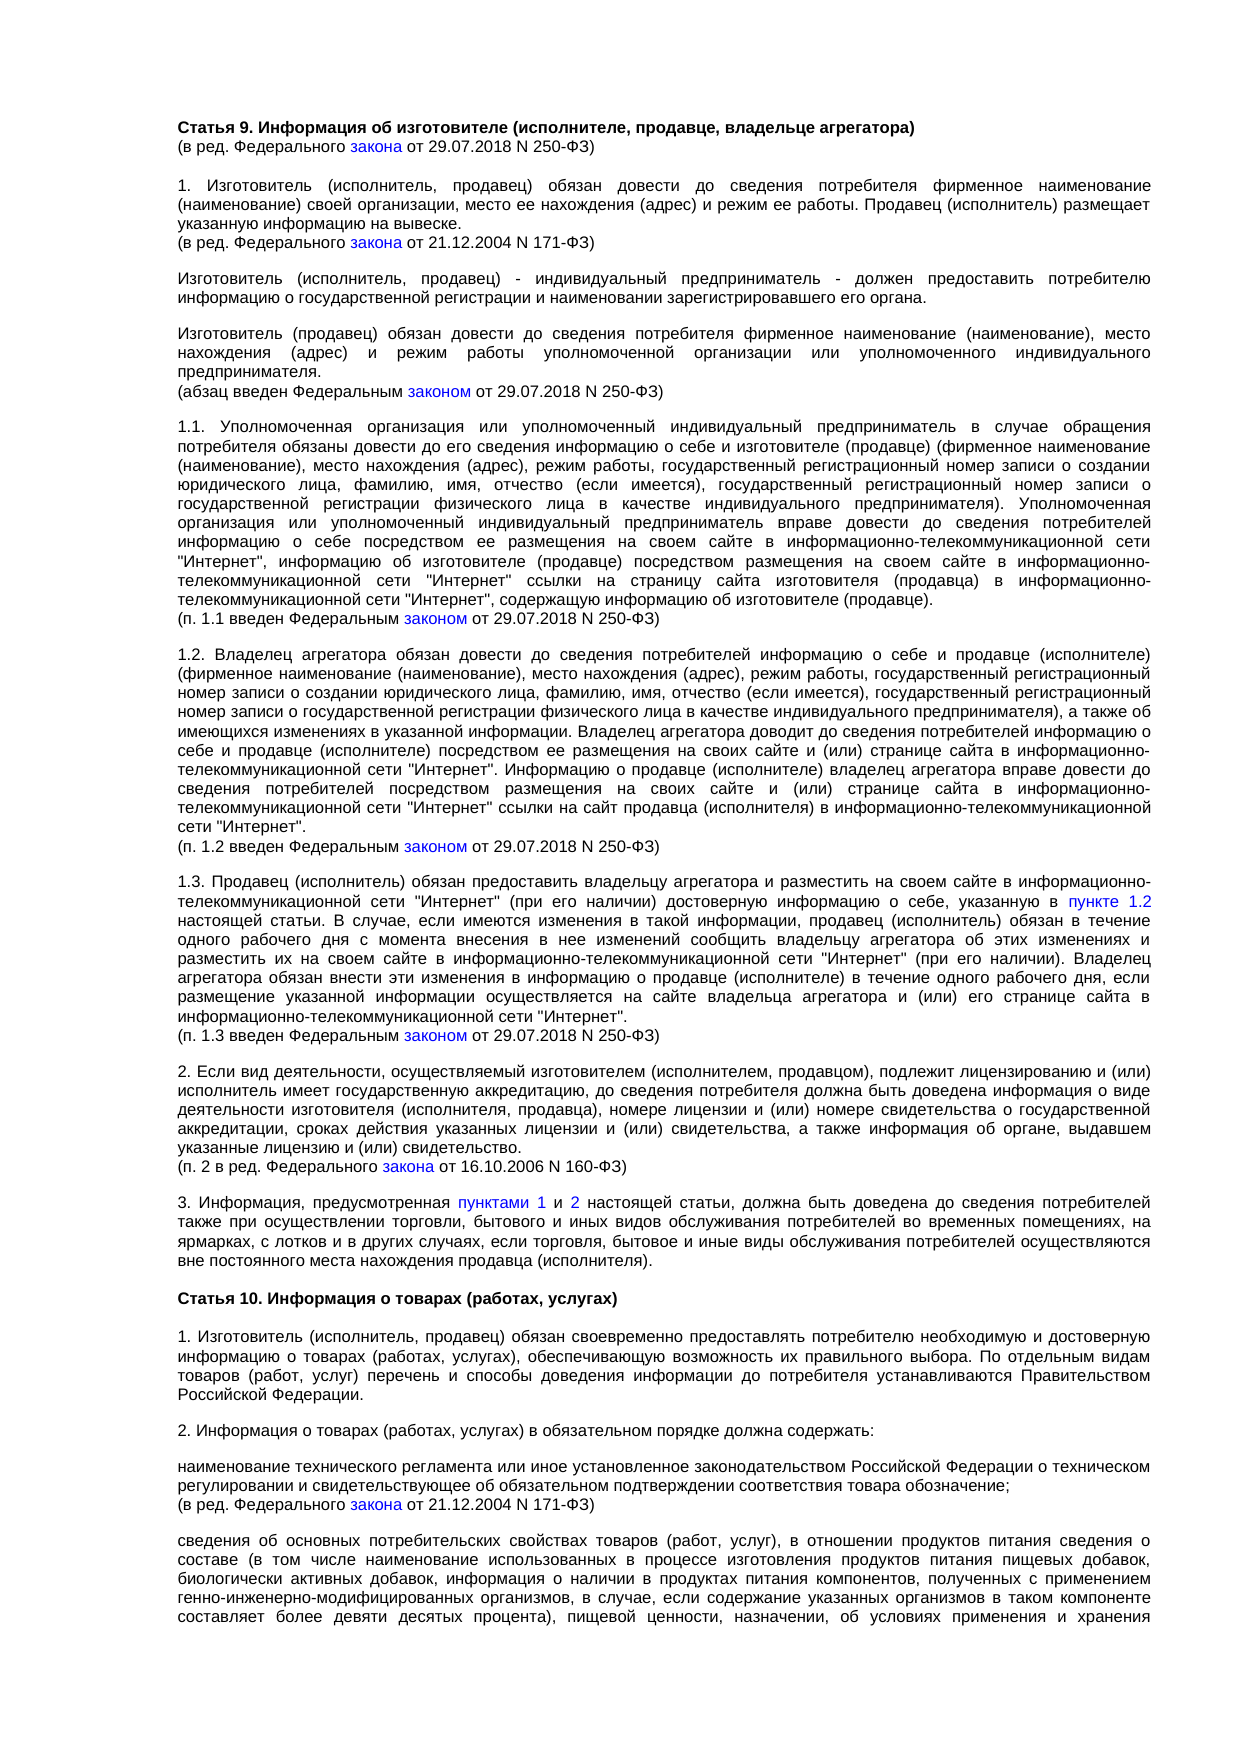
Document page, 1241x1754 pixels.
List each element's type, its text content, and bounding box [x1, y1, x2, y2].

text 1.2. Владелец агрегатора обязан довести до сведения потребителей информацию о себе и продавце (исполнителе) (фирменное наименование (наименование), место нахождения (адрес), режим работы, государственный регистрационный номер записи о создании юридического лица, фамилию, имя, отчество (если имеется), государственный регистрационный номер записи о государственной регистрации физического лица в качестве индивидуального предпринимателя), а также об имеющихся изменениях в указанной информации. Владелец агрегатора доводит до сведения потребителей информацию о себе и продавце (исполнителе) посредством ее размещения на своих сайте и (или) странице сайта в информационно-телекоммуникационной сети "Интернет". Информацию о продавце (исполнителе) владелец агрегатора вправе довести до сведения потребителей посредством размещения на своих сайте и (или) странице сайта в информационно-телекоммуникационной сети "Интернет" ссылки на сайт продавца (исполнителя) в информационно-телекоммуникационной сети "Интернет". [177, 645, 1152, 836]
text Изготовитель (исполнитель, продавец) - индивидуальный предприниматель - должен предоставить потребителю информацию о государственной регистрации и наименовании зарегистрировавшего его органа. [177, 269, 1152, 307]
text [177, 1531, 1152, 1626]
text (п. 1.1 введен Федеральным законом от 29.07.2018 N 250-ФЗ) [177, 609, 1152, 628]
text 2. Если вид деятельности, осуществляемый изготовителем (исполнителем, продавцом), подлежит лицензированию и (или) исполнитель имеет государственную аккредитацию, до сведения потребителя должна быть доведена информация о виде деятельности изготовителя (исполнителя, продавца), номере лицензии и (или) номере свидетельства о государственной аккредитации, сроках действия указанных лицензии и (или) свидетельства, а также информация об органе, выдавшем указанные лицензию и (или) свидетельство. [177, 1061, 1152, 1157]
text (абзац введен Федеральным законом от 29.07.2018 N 250-ФЗ) [177, 381, 1152, 401]
text 2. Информация о товарах (работах, услугах) в обязательном порядке должна содержать: [177, 1421, 1152, 1440]
text 1. Изготовитель (исполнитель, продавец) обязан довести до сведения потребителя фирменное наименование (наименование) своей организации, место ее нахождения (адрес) и режим ее работы. Продавец (исполнитель) размещает указанную информацию на вывеске. [177, 176, 1152, 233]
text Статья 9. Информация об изготовителе (исполнителе, продавце, владельце агрегатора) [177, 118, 1152, 137]
text (п. 1.2 введен Федеральным законом от 29.07.2018 N 250-ФЗ) [177, 836, 1152, 856]
text Изготовитель (продавец) обязан довести до сведения потребителя фирменное наименование (наименование), место нахождения (адрес) и режим работы уполномоченной организации или уполномоченного индивидуального предпринимателя. [177, 324, 1152, 381]
text 1.1. Уполномоченная организация или уполномоченный индивидуальный предприниматель в случае обращения потребителя обязаны довести до его сведения информацию о себе и изготовителе (продавце) (фирменное наименование (наименование), место нахождения (адрес), режим работы, государственный регистрационный номер записи о создании юридического лица, фамилию, имя, отчество (если имеется), государственный регистрационный номер записи о государственной регистрации физического лица в качестве индивидуального предпринимателя). Уполномоченная организация или уполномоченный индивидуальный предприниматель вправе довести до сведения потребителей информацию о себе посредством ее размещения на своем сайте в информационно-телекоммуникационной сети "Интернет", информацию об изготовителе (продавце) посредством размещения на своем сайте в информационно-телекоммуникационной сети "Интернет" ссылки на страницу сайта изготовителя (продавца) в информационно-телекоммуникационной сети "Интернет", содержащую информацию об изготовителе (продавце). [177, 417, 1152, 609]
text 3. Информация, предусмотренная пунктами 1 и 2 настоящей статьи, должна быть доведена до сведения потребителей также при осуществлении торговли, бытового и иных видов обслуживания потребителей во временных помещениях, на ярмарках, с лотков и в других случаях, если торговля, бытовое и иные виды обслуживания потребителей осуществляются вне постоянного места нахождения продавца (исполнителя). [177, 1193, 1152, 1270]
text (в ред. Федерального закона от 21.12.2004 N 171-ФЗ) [177, 233, 1152, 252]
text (в ред. Федерального закона от 21.12.2004 N 171-ФЗ) [177, 1495, 1152, 1514]
text 1.3. Продавец (исполнитель) обязан предоставить владельцу агрегатора и разместить на своем сайте в информационно-телекоммуникационной сети "Интернет" (при его наличии) достоверную информацию о себе, указанную в пункте 1.2 настоящей статьи. В случае, если имеются изменения в такой информации, продавец (исполнитель) обязан в течение одного рабочего дня с момента внесения в нее изменений сообщить владельцу агрегатора об этих изменениях и разместить их на своем сайте в информационно-телекоммуникационной сети "Интернет" (при его наличии). Владелец агрегатора обязан внести эти изменения в информацию о продавце (исполнителе) в течение одного рабочего дня, если размещение указанной информации осуществляется на сайте владельца агрегатора и (или) его странице сайта в информационно-телекоммуникационной сети "Интернет". [177, 872, 1152, 1026]
text (п. 2 в ред. Федерального закона от 16.10.2006 N 160-ФЗ) [177, 1157, 1152, 1176]
text Статья 10. Информация о товарах (работах, услугах) [177, 1289, 1152, 1308]
text (в ред. Федерального закона от 29.07.2018 N 250-ФЗ) [177, 137, 1152, 156]
text (п. 1.3 введен Федеральным законом от 29.07.2018 N 250-ФЗ) [177, 1026, 1152, 1045]
text 1. Изготовитель (исполнитель, продавец) обязан своевременно предоставлять потребителю необходимую и достоверную информацию о товарах (работах, услугах), обеспечивающую возможность их правильного выбора. По отдельным видам товаров (работ, услуг) перечень и способы доведения информации до потребителя устанавливаются Правительством Российской Федерации. [177, 1327, 1152, 1404]
text наименование технического регламента или иное установленное законодательством Российской Федерации о техническом регулировании и свидетельствующее об обязательном подтверждении соответствия товара обозначение; [177, 1456, 1152, 1495]
